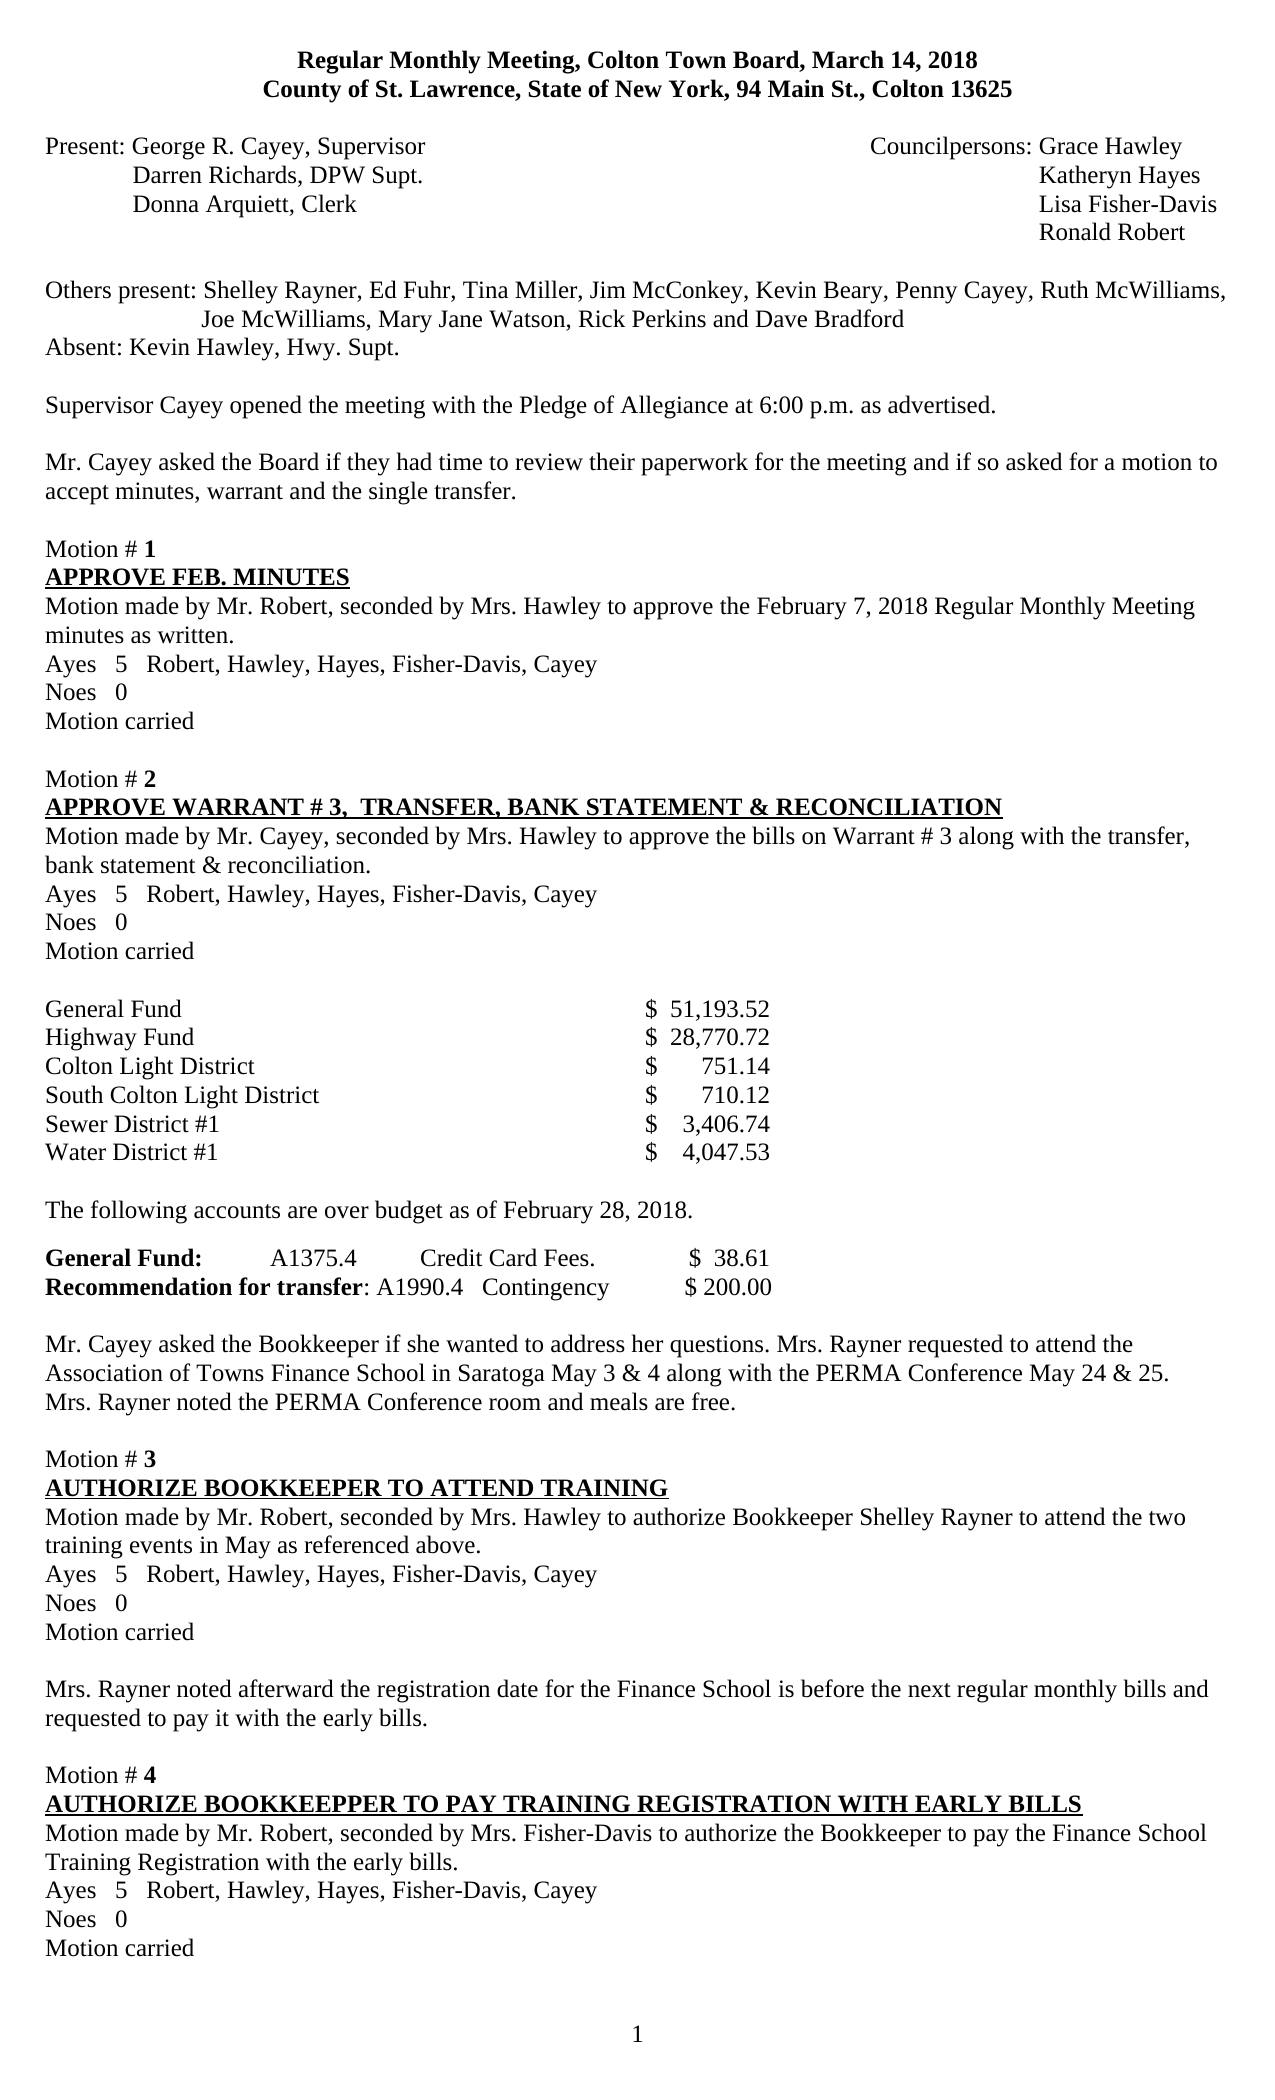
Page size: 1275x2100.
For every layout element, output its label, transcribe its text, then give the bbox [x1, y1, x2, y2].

text Mrs. Rayner noted afterward the registration date for the Finance School is before the next regular monthly bills and requested to pay it with the early bills. [45, 1674, 1230, 1732]
text Motion carried [45, 1617, 1230, 1645]
text Motion carried [45, 936, 1230, 965]
text Motion made by Mr. Robert, seconded by Mrs. Fisher-Davis to authorize the Bookkeeper to pay the Finance School Training Registration with the early bills. [45, 1818, 1230, 1875]
text Ayes 5 Robert, Hawley, Hayes, Fisher-Davis, Cayey [45, 1559, 1230, 1588]
text Motion made by Mr. Cayey, seconded by Mrs. Hawley to approve the bills on Warrant # 3 along with the transfer, bank statement & reconciliation. [45, 821, 1230, 879]
text Noes 0 [45, 907, 1230, 936]
text Highway Fund $ 28,770.72 [45, 1022, 1230, 1051]
text Motion # 3 [45, 1444, 1230, 1473]
text Ayes 5 Robert, Hawley, Hayes, Fisher-Davis, Cayey [45, 879, 1230, 907]
text 1 [45, 2019, 1230, 2048]
text South Colton Light District $ 710.12 [45, 1080, 1230, 1109]
text Mr. Cayey asked the Board if they had time to review their paperwork for the meeting and if so asked for a motion to accept minutes, warrant and the single transfer. [45, 447, 1230, 505]
text General Fund $ 51,193.52 [45, 994, 1230, 1022]
text Motion # 2 [45, 764, 1230, 792]
text Others present: Shelley Rayner, Ed Fuhr, Tina Miller, Jim McConkey, Kevin Beary, Penny Cayey, Ruth McWilliams, [45, 275, 1230, 304]
text Motion carried [45, 1933, 1230, 1962]
text Joe McWilliams, Mary Jane Watson, Rick Perkins and Dave Bradford [45, 304, 1230, 332]
text Darren Richards, DPW Supt. Katheryn Hayes [45, 160, 1230, 189]
text Colton Light District $ 751.14 [45, 1051, 1230, 1080]
text County of St. Lawrence, State of New York, 94 Main St., Colton 13625 [45, 74, 1230, 102]
text AUTHORIZE BOOKKEEPPER TO PAY TRAINING REGISTRATION WITH EARLY BILLS [45, 1789, 1230, 1818]
text Mr. Cayey asked the Bookkeeper if she wanted to address her questions. Mrs. Rayner requested to attend the Association of Towns Finance School in Saratoga May 3 & 4 along with the PERMA Conference May 24 & 25. [45, 1329, 1230, 1387]
title Regular Monthly Meeting, Colton Town Board, March 14, 2018 [45, 45, 1230, 74]
text Absent: Kevin Hawley, Hwy. Supt. [45, 332, 1230, 361]
text Ayes 5 Robert, Hawley, Hayes, Fisher-Davis, Cayey [45, 1875, 1230, 1904]
text Motion made by Mr. Robert, seconded by Mrs. Hawley to approve the February 7, 2018 Regular Monthly Meeting minutes as written. [45, 591, 1230, 649]
text Ayes 5 Robert, Hawley, Hayes, Fisher-Davis, Cayey [45, 649, 1230, 677]
text Present: George R. Cayey, Supervisor Councilpersons: Grace Hawley [45, 131, 1230, 160]
text Water District #1 $ 4,047.53 [45, 1137, 1230, 1166]
text Sewer District #1 $ 3,406.74 [45, 1109, 1230, 1137]
text Noes 0 [45, 1904, 1230, 1933]
text APPROVE FEB. MINUTES [45, 562, 1230, 591]
text Noes 0 [45, 677, 1230, 706]
text Motion # 4 [45, 1760, 1230, 1789]
text Recommendation for transfer: A1990.4 Contingency $ 200.00 [45, 1272, 1230, 1300]
text APPROVE WARRANT # 3, TRANSFER, BANK STATEMENT & RECONCILIATION [45, 792, 1230, 821]
text Motion # 1 [45, 534, 1230, 562]
text Supervisor Cayey opened the meeting with the Pledge of Allegiance at 6:00 p.m. as advertised. [45, 390, 1230, 419]
text Ronald Robert [45, 217, 1230, 246]
text The following accounts are over budget as of February 28, 2018. [45, 1195, 1230, 1224]
text Motion made by Mr. Robert, seconded by Mrs. Hawley to authorize Bookkeeper Shelley Rayner to attend the two training events in May as referenced above. [45, 1502, 1230, 1559]
text Donna Arquiett, Clerk Lisa Fisher-Davis [45, 189, 1230, 217]
text Mrs. Rayner noted the PERMA Conference room and meals are free. [45, 1387, 1230, 1415]
text General Fund: A1375.4 Credit Card Fees. $ 38.61 [45, 1243, 1230, 1272]
text Noes 0 [45, 1588, 1230, 1617]
text Motion carried [45, 706, 1230, 735]
text AUTHORIZE BOOKKEEPER TO ATTEND TRAINING [45, 1473, 1230, 1502]
